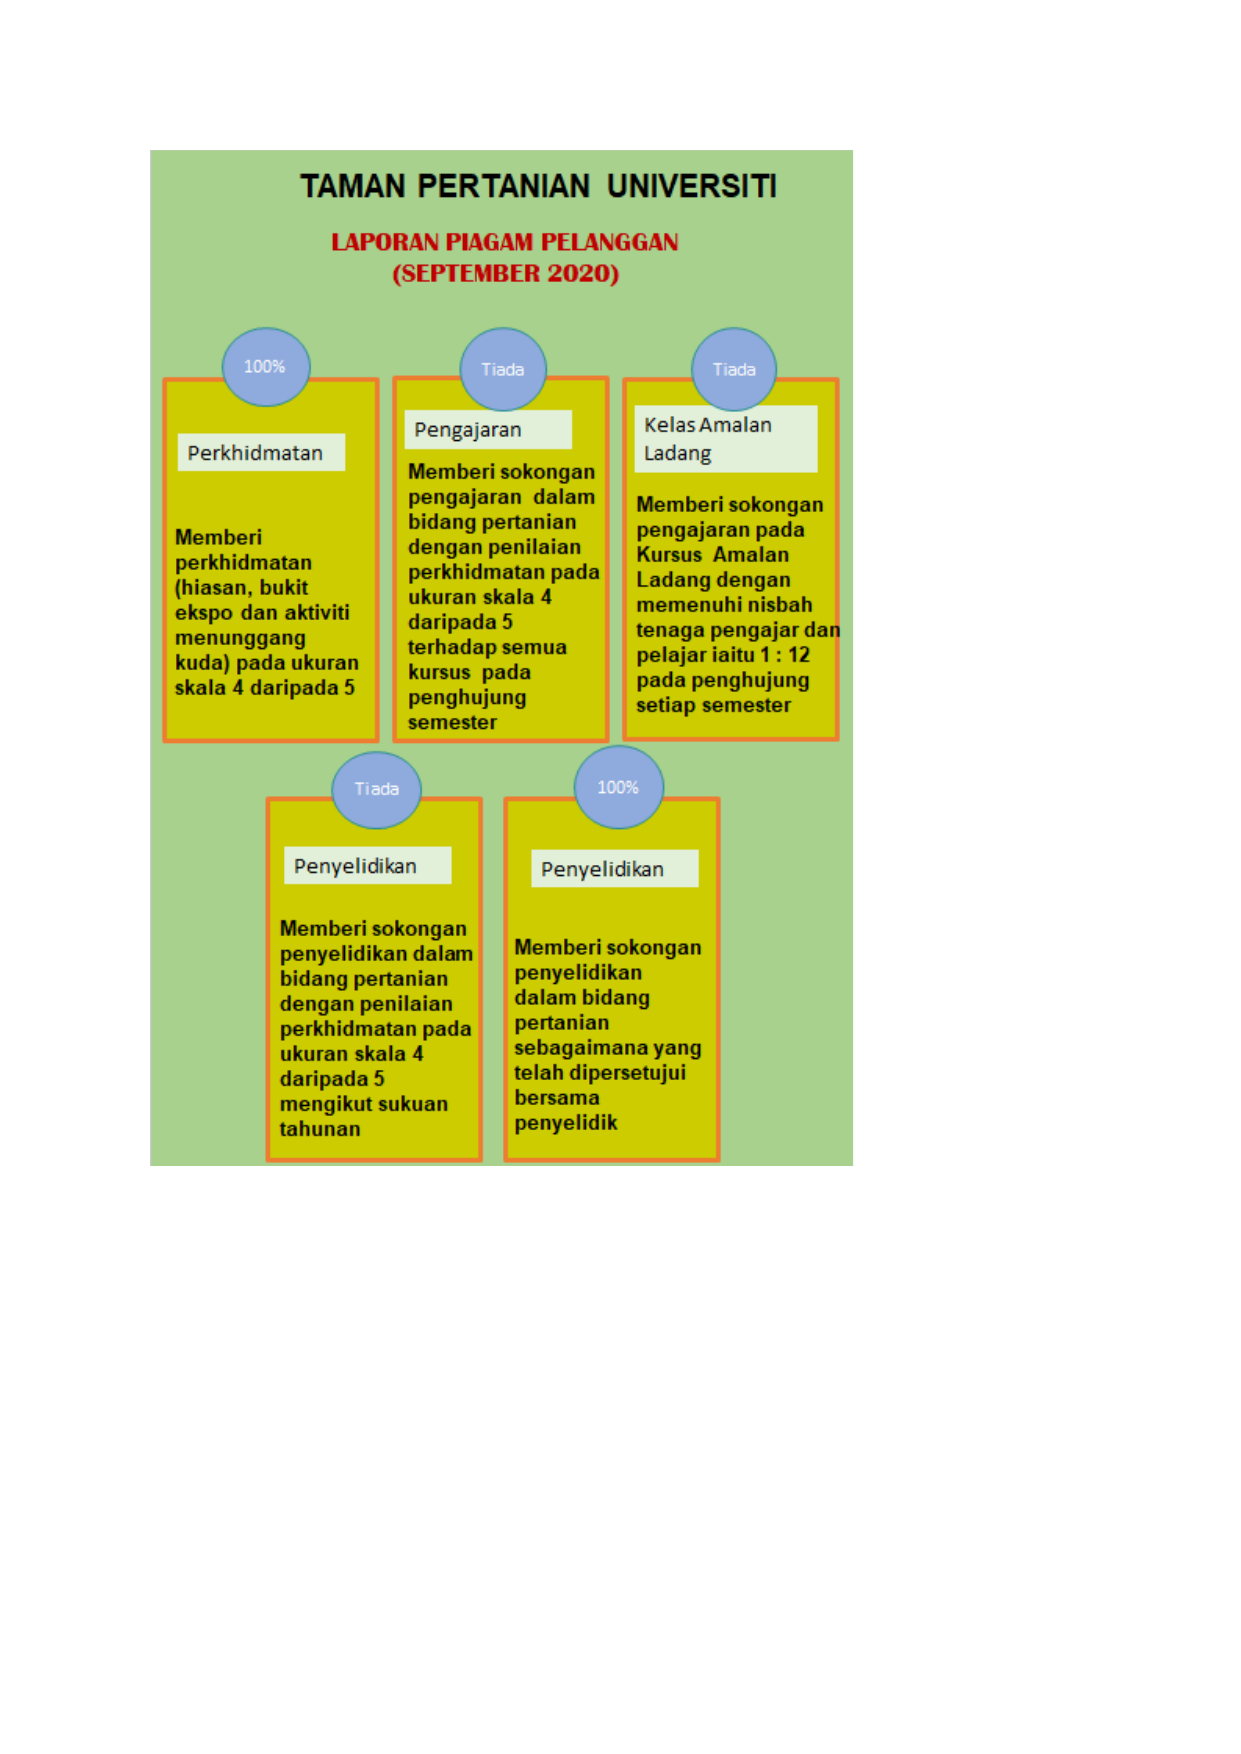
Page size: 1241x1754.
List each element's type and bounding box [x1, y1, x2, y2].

picture [150, 150, 854, 1166]
